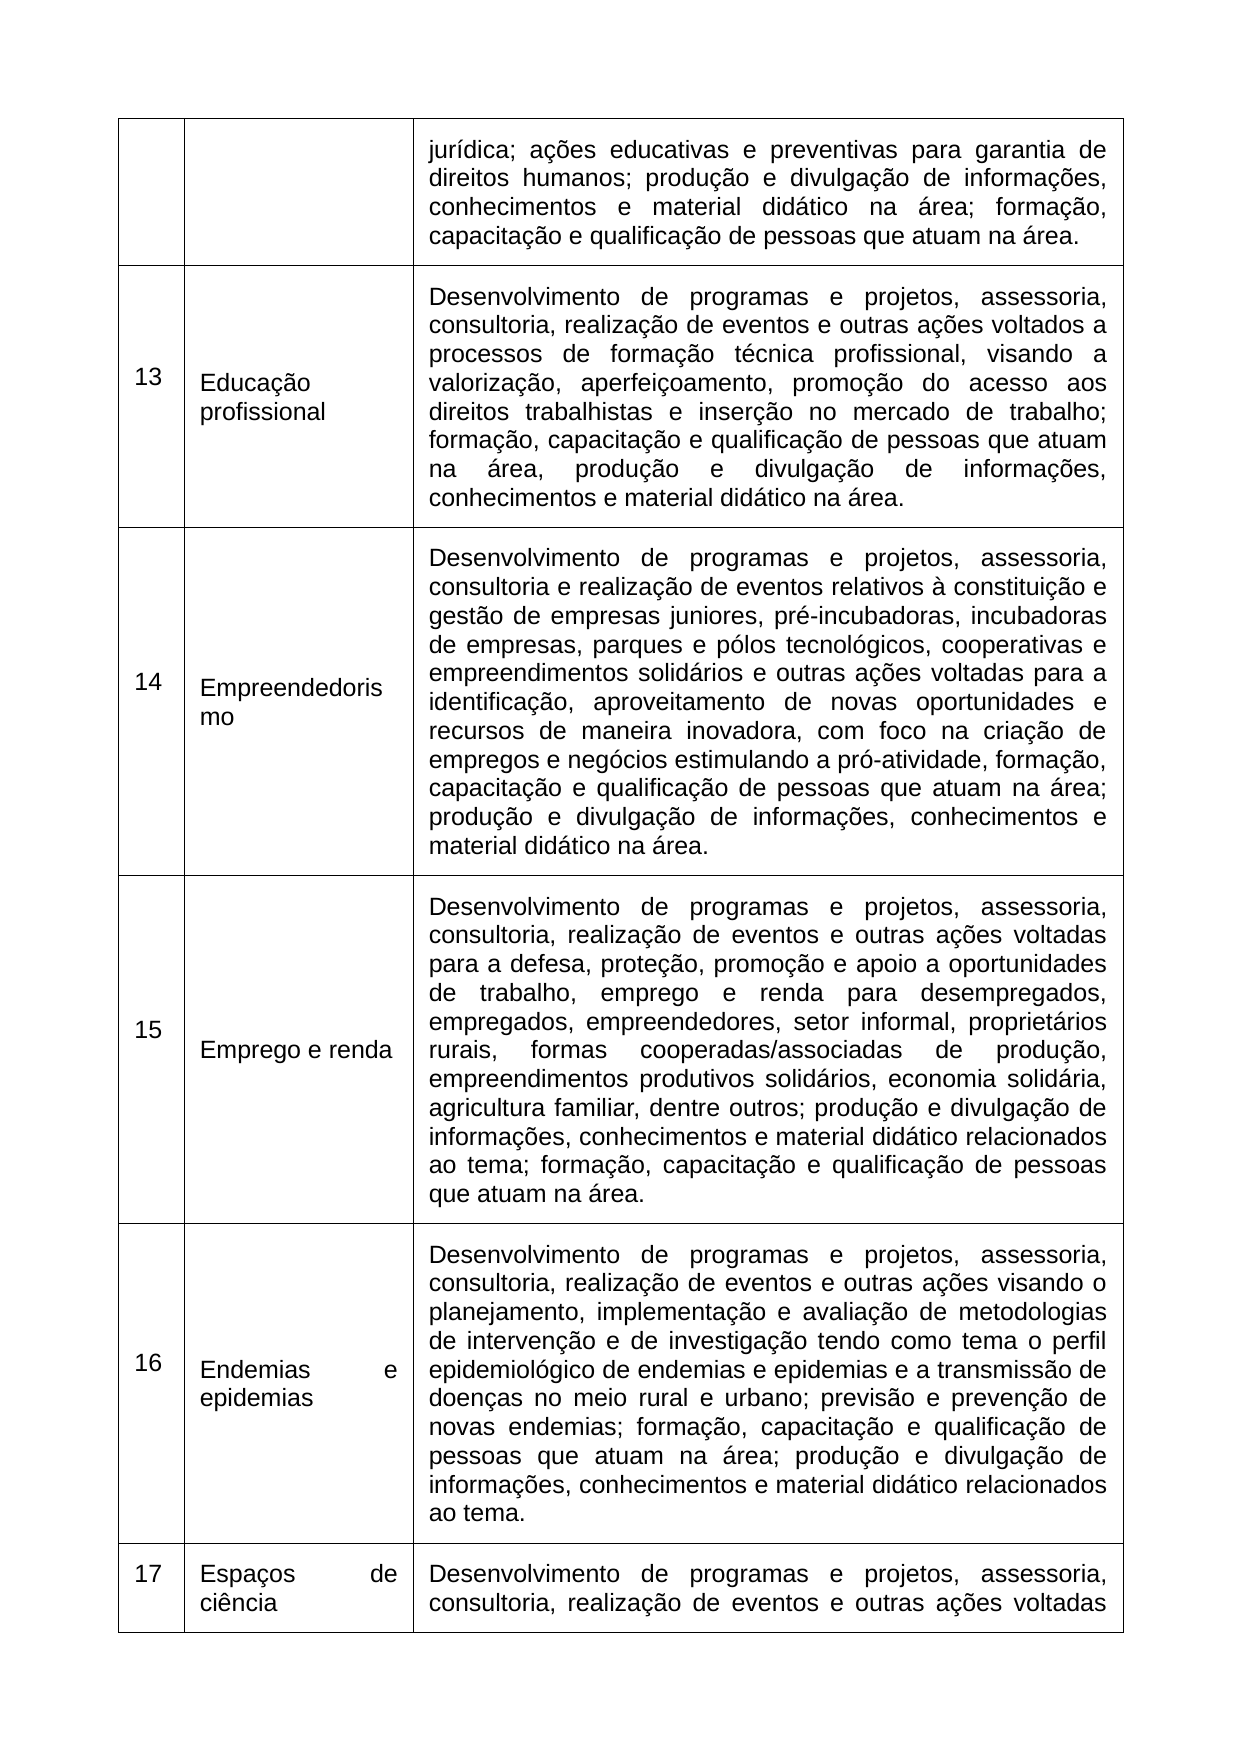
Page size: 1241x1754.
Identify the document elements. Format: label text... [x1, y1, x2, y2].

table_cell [414, 119, 1123, 265]
table_cell Desenvolvimento de programas e projetos, assessoria, consultoria e realização de eventos relativos à constituição e gestão de empresas juniores, pré-incubadoras, incubadoras de empresas, parques e pólos tecnológicos, cooperativas e empreendimentos solidários e outras ações voltadas para a identificação, aproveitamento de novas oportunidades e recursos de maneira inovadora, com foco na criação de empregos e negócios estimulando a pró-atividade, formação, capacitação e qualificação de pessoas que atuam na área; produção e divulgação de informações, conhecimentos e material didático na área. [414, 528, 1123, 875]
table_cell 15 [119, 876, 184, 1223]
table_cell Endemias e epidemias [185, 1224, 413, 1542]
table_cell 14 [119, 528, 184, 875]
table_cell Desenvolvimento de programas e projetos, assessoria, consultoria, realização de eventos e outras ações voltadas para a defesa, proteção, promoção e apoio a oportunidades de trabalho, emprego e renda para desempregados, empregados, empreendedores, setor informal, proprietários rurais, formas cooperadas/associadas de produção, empreendimentos produtivos solidários, economia solidária, agricultura familiar, dentre outros; produção e divulgação de informações, conhecimentos e material didático relacionados ao tema; formação, capacitação e qualificação de pessoas que atuam na área. [414, 876, 1123, 1223]
table_cell Desenvolvimento de programas e projetos, assessoria, consultoria, realização de eventos e outras ações voltados a processos de formação técnica profissional, visando a valorização, aperfeiçoamento, promoção do acesso aos direitos trabalhistas e inserção no mercado de trabalho; formação, capacitação e qualificação de pessoas que atuam na área, produção e divulgação de informações, conhecimentos e material didático na área. [414, 266, 1123, 527]
table_cell Espaços de ciência [185, 1544, 413, 1632]
table_cell Desenvolvimento de programas e projetos, assessoria, consultoria, realização de eventos e outras ações visando o planejamento, implementação e avaliação de metodologias de intervenção e de investigação tendo como tema o perfil epidemiológico de endemias e epidemias e a transmissão de doenças no meio rural e urbano; previsão e prevenção de novas endemias; formação, capacitação e qualificação de pessoas que atuam na área; produção e divulgação de informações, conhecimentos e material didático relacionados ao tema. [414, 1224, 1123, 1542]
table_cell Educação profissional [185, 266, 413, 527]
table_cell 13 [119, 266, 184, 527]
table_cell 12 [119, 119, 184, 265]
table_cell Empreendedorismo [185, 528, 413, 875]
table_cell Emprego e renda [185, 876, 413, 1223]
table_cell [414, 1544, 1123, 1632]
table_cell 17 [119, 1544, 184, 1632]
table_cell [185, 119, 413, 265]
table_cell 16 [119, 1224, 184, 1542]
